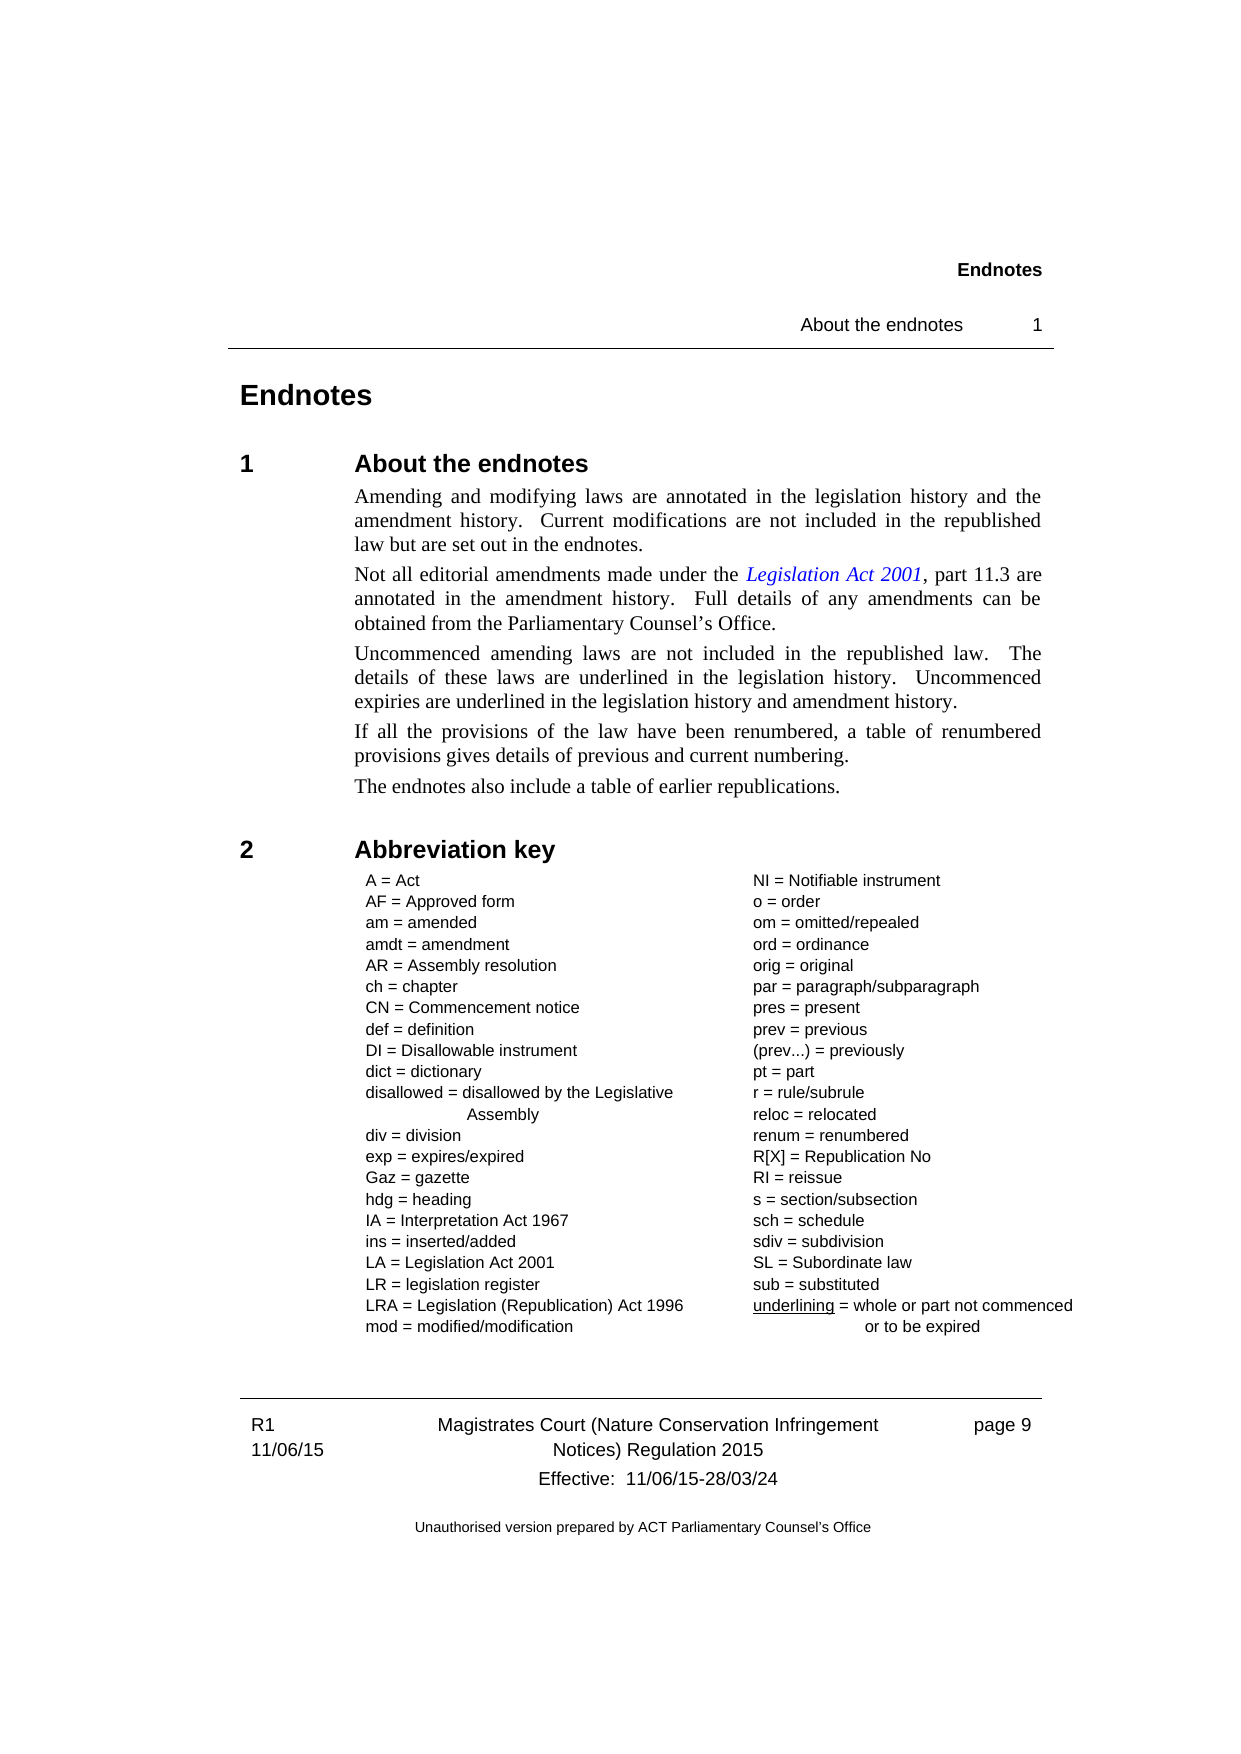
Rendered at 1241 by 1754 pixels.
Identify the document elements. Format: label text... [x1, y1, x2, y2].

table_cell prev = previous [742, 1018, 1122, 1039]
table_cell am = amended [354, 911, 742, 932]
table_cell or to be expired [742, 1315, 1122, 1336]
table_cell RI = reissue [742, 1166, 1122, 1187]
table_cell CN = Commencement notice [354, 996, 742, 1017]
table_cell reloc = relocated [742, 1103, 1122, 1124]
table_header NI = Notifiable instrument [742, 869, 1122, 890]
table_cell AF = Approved form [354, 890, 742, 911]
text Endnotes [239, 378, 1042, 411]
table_cell disallowed = disallowed by the Legislative [354, 1081, 742, 1102]
text 2 Abbreviation key [239, 835, 1042, 864]
text Amending and modifying laws are annotated in the legislation history and the amendment history. Current modifications are not included in the republished law but are set out in the endnotes. [354, 484, 1042, 556]
table_cell sub = substituted [742, 1273, 1122, 1294]
table_header A = Act [354, 869, 742, 890]
table_cell renum = renumbered [742, 1124, 1122, 1145]
text If all the provisions of the law have been renumbered, a table of renumbered provisions gives details of previous and current numbering. [354, 719, 1042, 767]
table_cell (prev...) = previously [742, 1039, 1122, 1060]
table_cell par = paragraph/subparagraph [742, 975, 1122, 996]
table_cell sdiv = subdivision [742, 1230, 1122, 1251]
table_cell ch = chapter [354, 975, 742, 996]
table_cell hdg = heading [354, 1188, 742, 1209]
table_cell om = omitted/repealed [742, 911, 1122, 932]
table_cell underlining = whole or part not commenced [742, 1294, 1122, 1315]
table_cell div = division [354, 1124, 742, 1145]
table_cell SL = Subordinate law [742, 1251, 1122, 1272]
table_cell ins = inserted/added [354, 1230, 742, 1251]
text The endnotes also include a table of earlier republications. [354, 773, 1042, 798]
table_cell ord = ordinance [742, 933, 1122, 954]
table_cell AR = Assembly resolution [354, 954, 742, 975]
table_cell orig = original [742, 954, 1122, 975]
table_cell dict = dictionary [354, 1060, 742, 1081]
text Uncommenced amending laws are not included in the republished law. The details of these laws are underlined in the legislation history. Uncommenced expiries are underlined in the legislation history and amendment history. [354, 641, 1042, 713]
table_cell IA = Interpretation Act 1967 [354, 1209, 742, 1230]
table_cell LRA = Legislation (Republication) Act 1996 [354, 1294, 742, 1315]
text Not all editorial amendments made under the Legislation Act 2001, part 11.3 are annotated in the amendment history. Full details of any amendments can be obtained from the Parliamentary Counsel’s Office. [354, 562, 1042, 634]
table_cell mod = modified/modification [354, 1315, 742, 1336]
table_cell exp = expires/expired [354, 1145, 742, 1166]
table_cell amdt = amendment [354, 933, 742, 954]
table_cell R[X] = Republication No [742, 1145, 1122, 1166]
table_cell LR = legislation register [354, 1273, 742, 1294]
table_cell LA = Legislation Act 2001 [354, 1251, 742, 1272]
table_cell pres = present [742, 996, 1122, 1017]
table_cell Assembly [354, 1103, 742, 1124]
table_cell pt = part [742, 1060, 1122, 1081]
table_cell DI = Disallowable instrument [354, 1039, 742, 1060]
text 1 About the endnotes [239, 449, 1042, 478]
table_cell s = section/subsection [742, 1188, 1122, 1209]
table_cell r = rule/subrule [742, 1081, 1122, 1102]
table_cell def = definition [354, 1018, 742, 1039]
table_cell sch = schedule [742, 1209, 1122, 1230]
table_cell Gaz = gazette [354, 1166, 742, 1187]
table_cell o = order [742, 890, 1122, 911]
